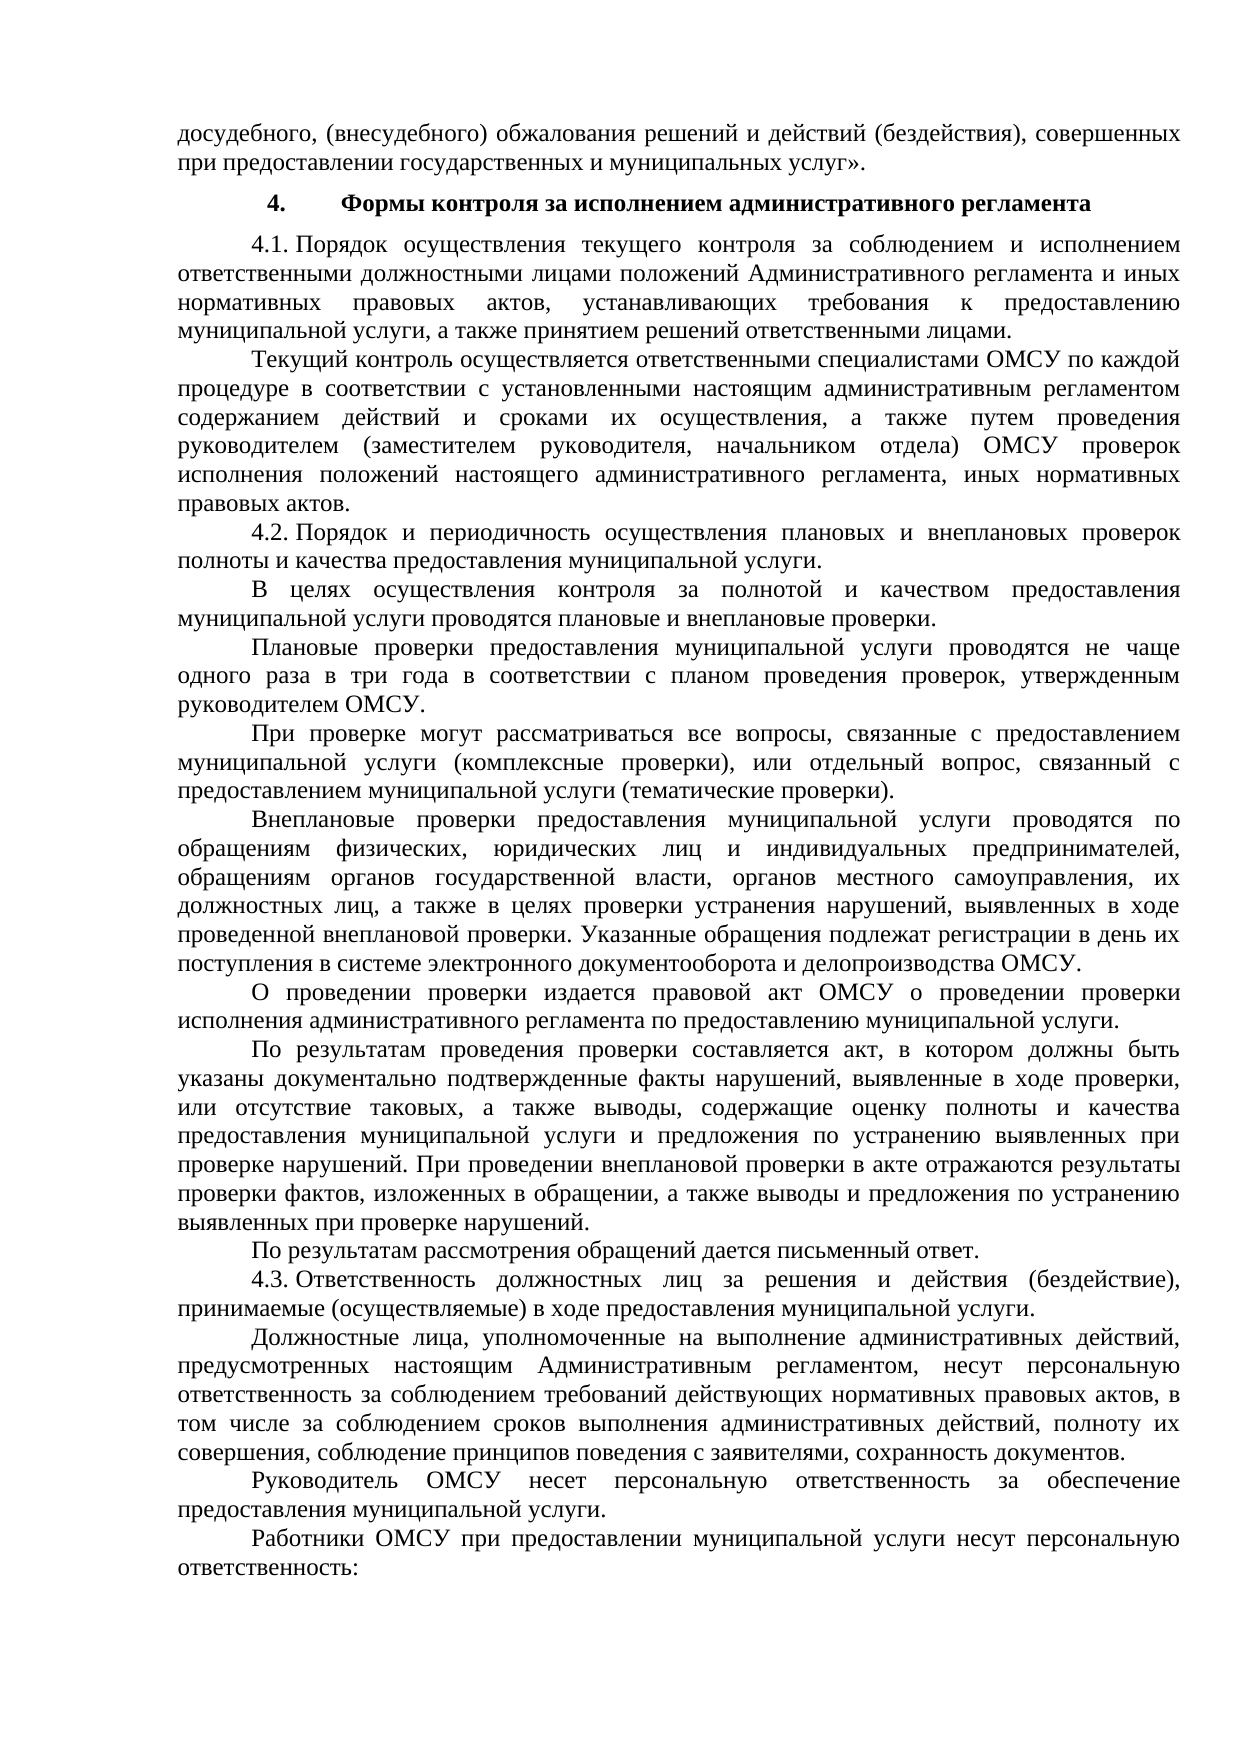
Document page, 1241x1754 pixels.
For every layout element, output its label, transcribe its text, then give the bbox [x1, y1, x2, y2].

text В целях осуществления контроля за полнотой и качеством предоставления муниципальной услуги проводятся плановые и внеплановые проверки. [177, 574, 1181, 632]
text Должностные лица, уполномоченные на выполнение административных действий, предусмотренных настоящим Административным регламентом, несут персональную ответственность за соблюдением требований действующих нормативных правовых актов, в том числе за соблюдением сроков выполнения административных действий, полноту их совершения, соблюдение принципов поведения с заявителями, сохранность документов. [177, 1322, 1181, 1466]
list Формы контроля за исполнением административного регламента [177, 188, 1181, 217]
text Работники ОМСУ при предоставлении муниципальной услуги несут персональную ответственность: [177, 1523, 1181, 1581]
text Руководитель ОМСУ несет персональную ответственность за обеспечение предоставления муниципальной услуги. [177, 1466, 1181, 1523]
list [177, 118, 1181, 176]
list Порядок и периодичность осуществления плановых и внеплановых проверок полноты и качества предоставления муниципальной услуги. [177, 517, 1181, 574]
text При проверке могут рассматриваться все вопросы, связанные с предоставлением муниципальной услуги (комплексные проверки), или отдельный вопрос, связанный с предоставлением муниципальной услуги (тематические проверки). [177, 718, 1181, 804]
text Внеплановые проверки предоставления муниципальной услуги проводятся по обращениям физических, юридических лиц и индивидуальных предпринимателей, обращениям органов государственной власти, органов местного самоуправления, их должностных лиц, а также в целях проверки устранения нарушений, выявленных в ходе проведенной внеплановой проверки. Указанные обращения подлежат регистрации в день их поступления в системе электронного документооборота и делопроизводства ОМСУ. [177, 804, 1181, 977]
list Порядок осуществления текущего контроля за соблюдением и исполнением ответственными должностными лицами положений Административного регламента и иных нормативных правовых актов, устанавливающих требования к предоставлению муниципальной услуги, а также принятием решений ответственными лицами. [177, 229, 1181, 344]
text Плановые проверки предоставления муниципальной услуги проводятся не чаще одного раза в три года в соответствии с планом проведения проверок, утвержденным руководителем ОМСУ. [177, 632, 1181, 718]
text Текущий контроль осуществляется ответственными специалистами ОМСУ по каждой процедуре в соответствии с установленными настоящим административным регламентом содержанием действий и сроками их осуществления, а также путем проведения руководителем (заместителем руководителя, начальником отдела) ОМСУ проверок исполнения положений настоящего административного регламента, иных нормативных правовых актов. [177, 344, 1181, 517]
list Ответственность должностных лиц за решения и действия (бездействие), принимаемые (осуществляемые) в ходе предоставления муниципальной услуги. [177, 1264, 1181, 1322]
text О проведении проверки издается правовой акт ОМСУ о проведении проверки исполнения административного регламента по предоставлению муниципальной услуги. [177, 977, 1181, 1034]
text По результатам рассмотрения обращений дается письменный ответ. [177, 1236, 1181, 1264]
text По результатам проведения проверки составляется акт, в котором должны быть указаны документально подтвержденные факты нарушений, выявленные в ходе проверки, или отсутствие таковых, а также выводы, содержащие оценку полноты и качества предоставления муниципальной услуги и предложения по устранению выявленных при проверке нарушений. При проведении внеплановой проверки в акте отражаются результаты проверки фактов, изложенных в обращении, а также выводы и предложения по устранению выявленных при проверке нарушений. [177, 1034, 1181, 1236]
